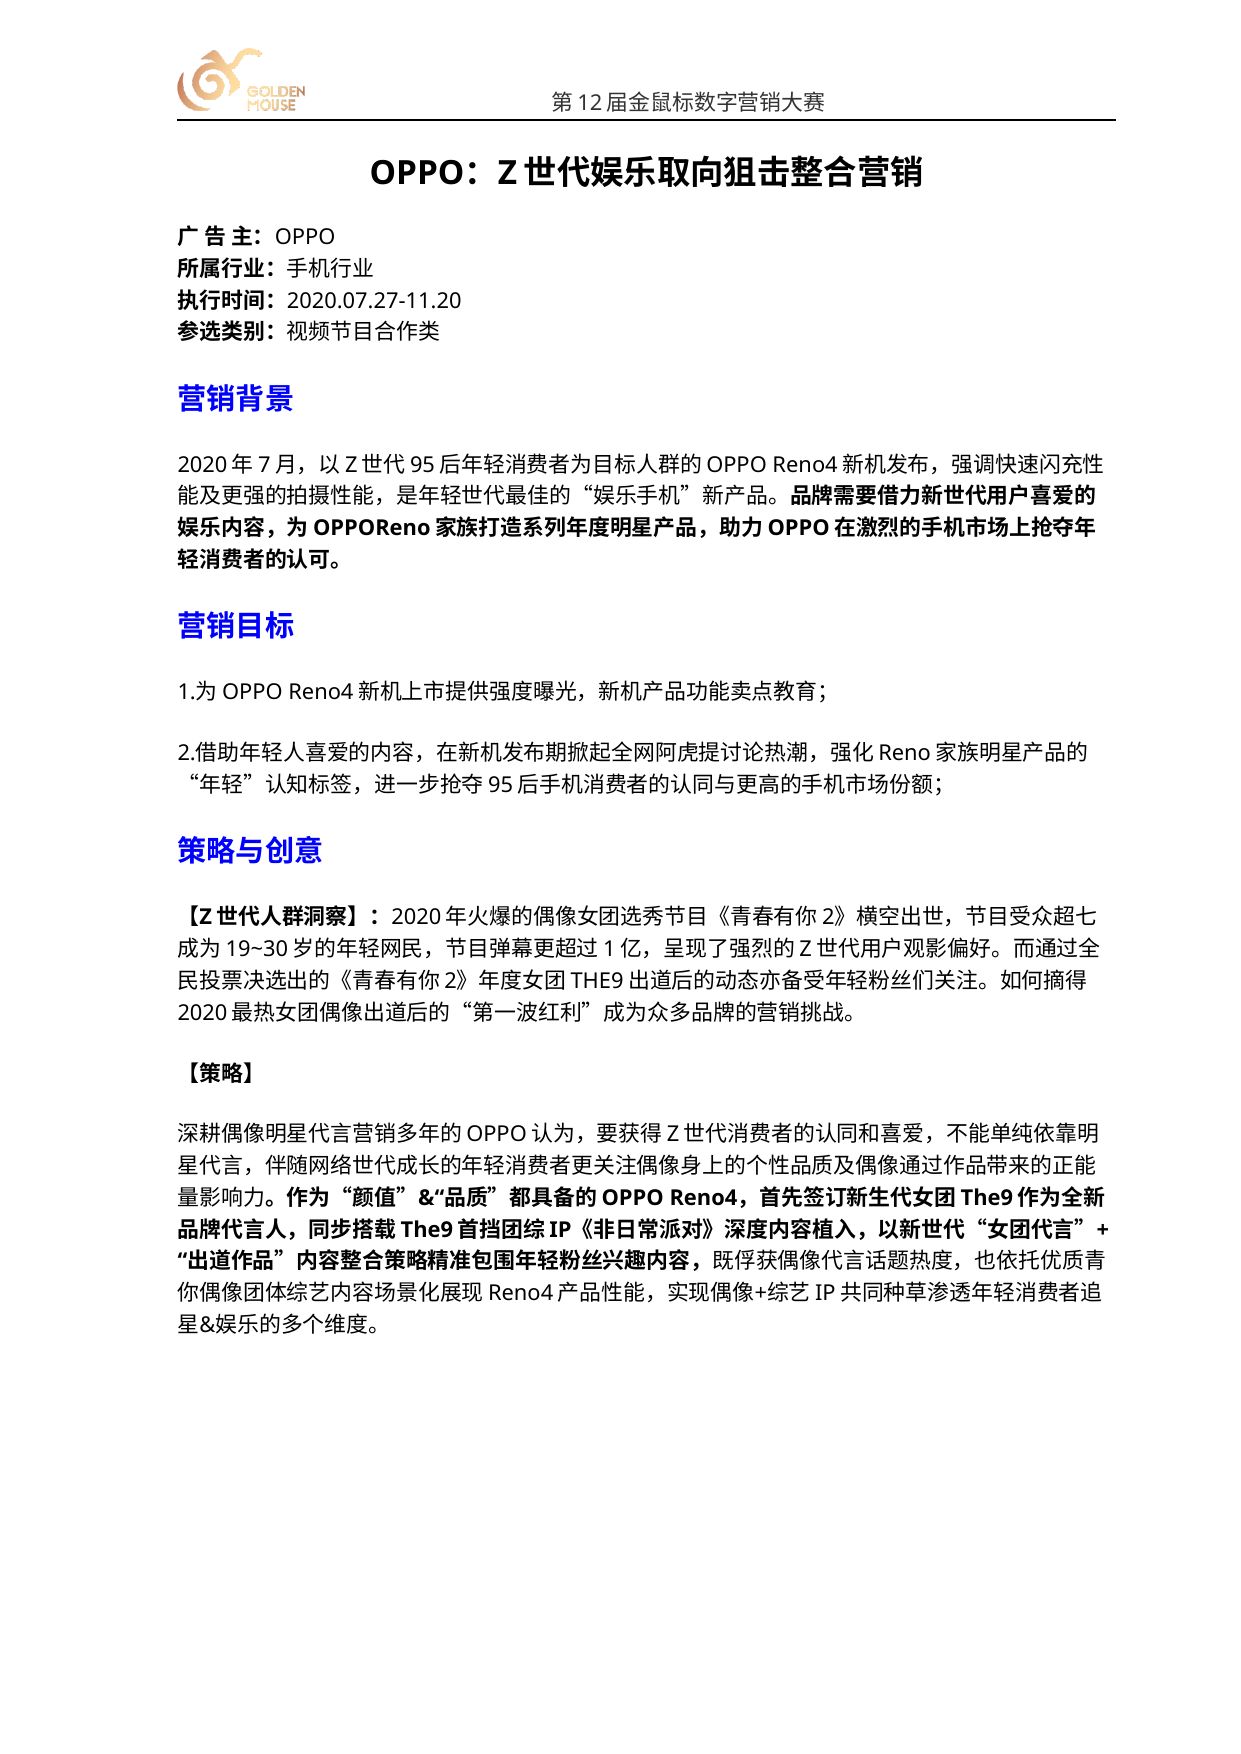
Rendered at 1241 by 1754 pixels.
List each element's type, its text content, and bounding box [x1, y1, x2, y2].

text 【策略】 [177, 1056, 1116, 1087]
text 执行时间：2020.07.27-11.20 [177, 283, 1116, 314]
text 所属行业：手机行业 [177, 251, 1116, 283]
text 【Z世代人群洞察】：2020年火爆的偶像女团选秀节目《青春有你2》横空出世，节目受众超七成为19~30岁的年轻网民，节目弹幕更超过1亿，呈现了强烈的Z世代用户观影偏好。而通过全民投票决选出的《青春有你2》年度女团THE9出道后的动态亦备受年轻粉丝们关注。如何摘得2020最热女团偶像出道后的“第一波红利”成为众多品牌的营销挑战。 [177, 899, 1116, 1026]
text 深耕偶像明星代言营销多年的OPPO认为，要获得Z世代消费者的认同和喜爱，不能单纯依靠明星代言，伴随网络世代成长的年轻消费者更关注偶像身上的个性品质及偶像通过作品带来的正能量影响力。作为“颜值”&“品质”都具备的OPPO Reno4，首先签订新生代女团The9作为全新品牌代言人，同步搭载The9首挡团综IP《非日常派对》深度内容植入，以新世代“女团代言”+“出道作品”内容整合策略精准包围年轻粉丝兴趣内容，既俘获偶像代言话题热度，也依托优质青你偶像团体综艺内容场景化展现Reno4产品性能，实现偶像+综艺IP共同种草渗透年轻消费者追星&娱乐的多个维度。 [177, 1116, 1116, 1339]
text 参选类别：视频节目合作类 [177, 314, 1116, 346]
text 策略与创意 [177, 828, 1116, 870]
picture [177, 48, 305, 111]
text 营销背景 [177, 375, 1116, 417]
text 2.借助年轻人喜爱的内容，在新机发布期掀起全网阿虎提讨论热潮，强化Reno家族明星产品的“年轻”认知标签，进一步抢夺95后手机消费者的认同与更高的手机市场份额； [177, 735, 1116, 799]
text 广 告 主：OPPO [177, 219, 1116, 251]
text OPPO：Z世代娱乐取向狙击整合营销 [177, 146, 1116, 194]
text 营销目标 [177, 603, 1116, 645]
text 1.为OPPO Reno4新机上市提供强度曝光，新机产品功能卖点教育； [177, 674, 1116, 706]
text 2020年7月，以Z世代95后年轻消费者为目标人群的OPPO Reno4新机发布，强调快速闪充性能及更强的拍摄性能，是年轻世代最佳的“娱乐手机”新产品。品牌需要借力新世代用户喜爱的娱乐内容，为OPPOReno家族打造系列年度明星产品，助力OPPO在激烈的手机市场上抢夺年轻消费者的认可。 [177, 447, 1116, 573]
